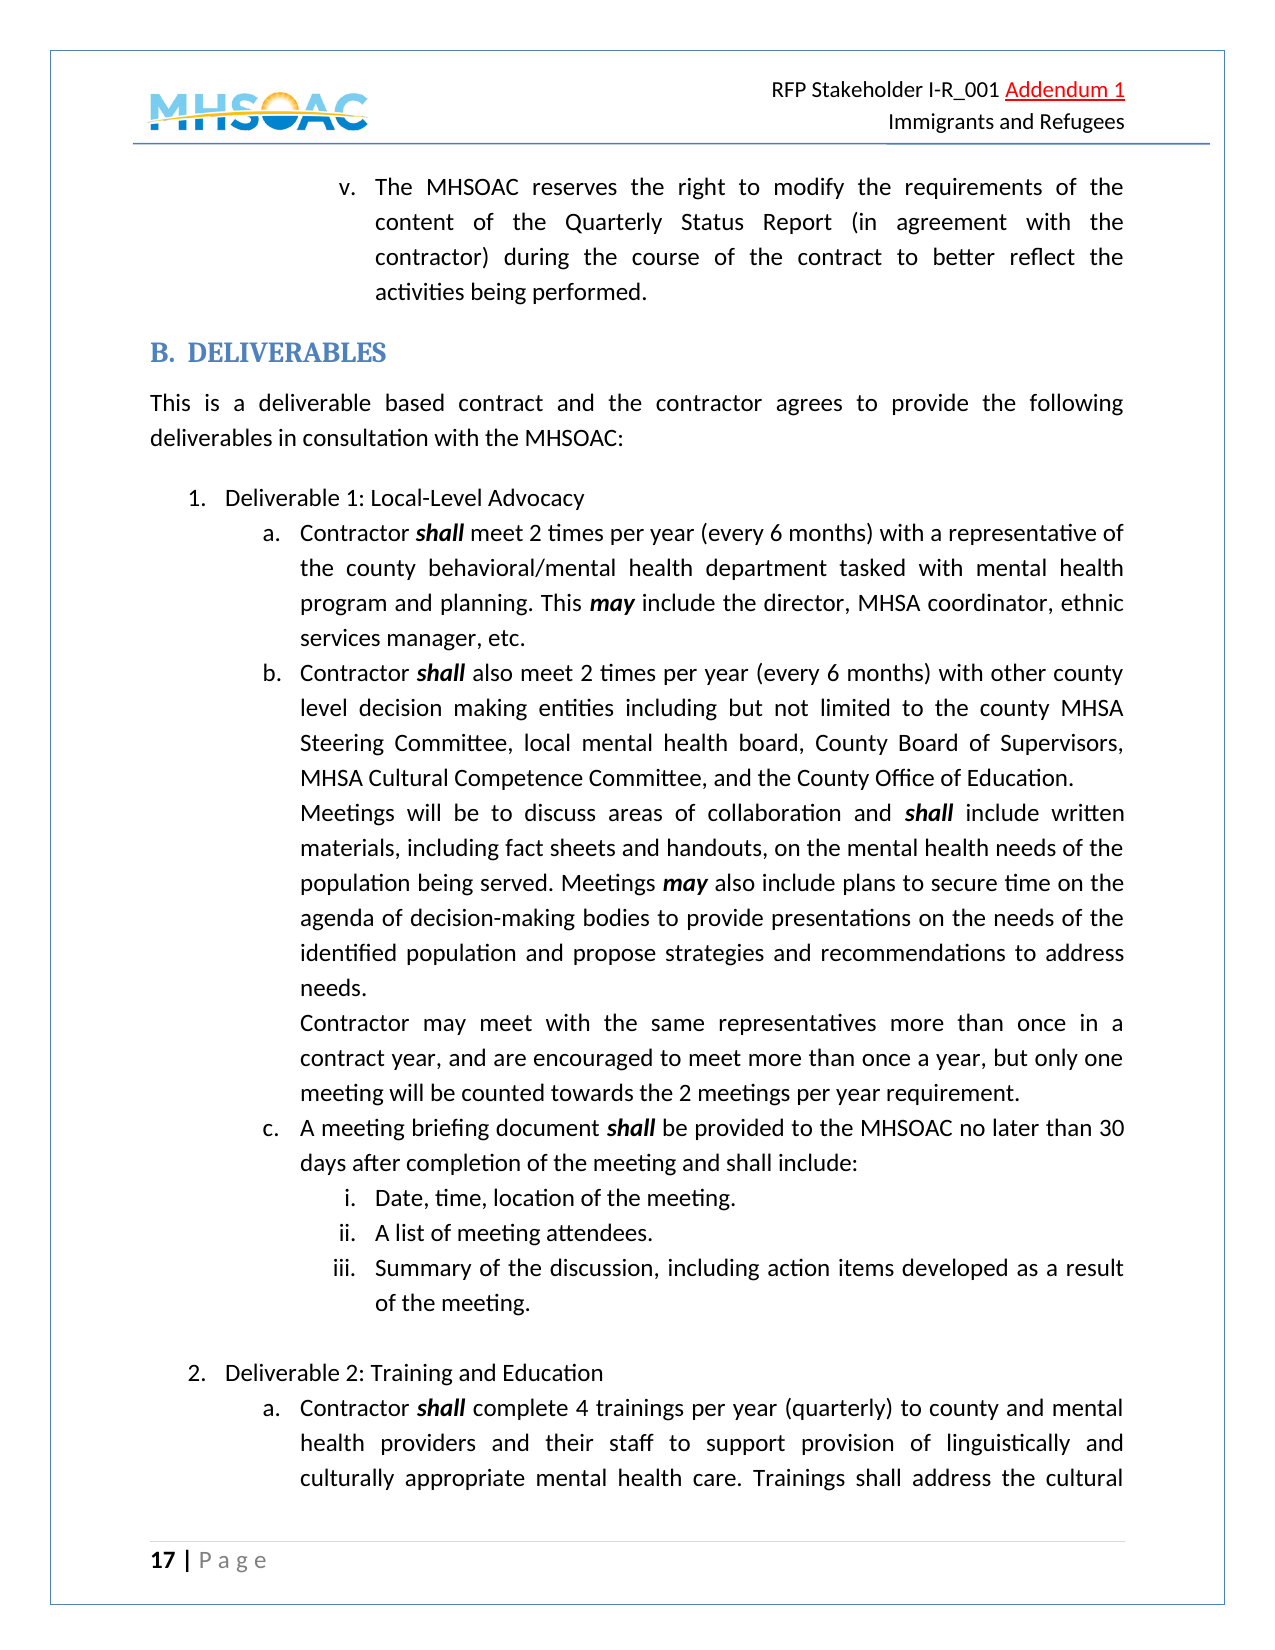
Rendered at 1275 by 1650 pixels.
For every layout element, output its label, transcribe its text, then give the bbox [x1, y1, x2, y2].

list A list of meeting attendees. [356, 1217, 1125, 1248]
list The MHSOAC reserves the right to modify the requirements of the content of the Quarterly Status Report (in agreement with the contractor) during the course of the contract to better reflect the activities being performed. [356, 171, 1125, 307]
picture [99, 85, 417, 138]
list A meeting briefing document shall be provided to the MHSOAC no later than 30 days after completion of the meeting and shall include: [262, 1112, 1125, 1178]
list Summary of the discussion, including action items developed as a result of the meeting. [356, 1252, 1125, 1318]
subtitle DELIVERABLES [150, 336, 1125, 370]
list Deliverable 2: Training and Education [187, 1357, 1125, 1388]
list Contractor may meet with the same representatives more than once in a contract year, and are encouraged to meet more than once a year, but only one meeting will be counted towards the 2 meetings per year requirement. [300, 1007, 1125, 1108]
list Deliverable 1: Local-Level Advocacy [187, 482, 1125, 513]
text This is a deliverable based contract and the contractor agrees to provide the following deliverables in consultation with the MHSOAC: [150, 387, 1125, 453]
list Meetings will be to discuss areas of collaboration and shall include written materials, including fact sheets and handouts, on the mental health needs of the population being served. Meetings may also include plans to secure time on the agenda of decision-making bodies to provide presentations on the needs of the identified population and propose strategies and recommendations to address needs. [300, 797, 1125, 1003]
list Date, time, location of the meeting. [356, 1182, 1125, 1213]
list Contractor shall meet 2 times per year (every 6 months) with a representative of the county behavioral/mental health department tasked with mental health program and planning. This may include the director, MHSA coordinator, ethnic services manager, etc. [262, 517, 1125, 653]
list Contractor shall also meet 2 times per year (every 6 months) with other county level decision making entities including but not limited to the county MHSA Steering Committee, local mental health board, County Board of Supervisors, MHSA Cultural Competence Committee, and the County Office of Education. [262, 657, 1125, 793]
